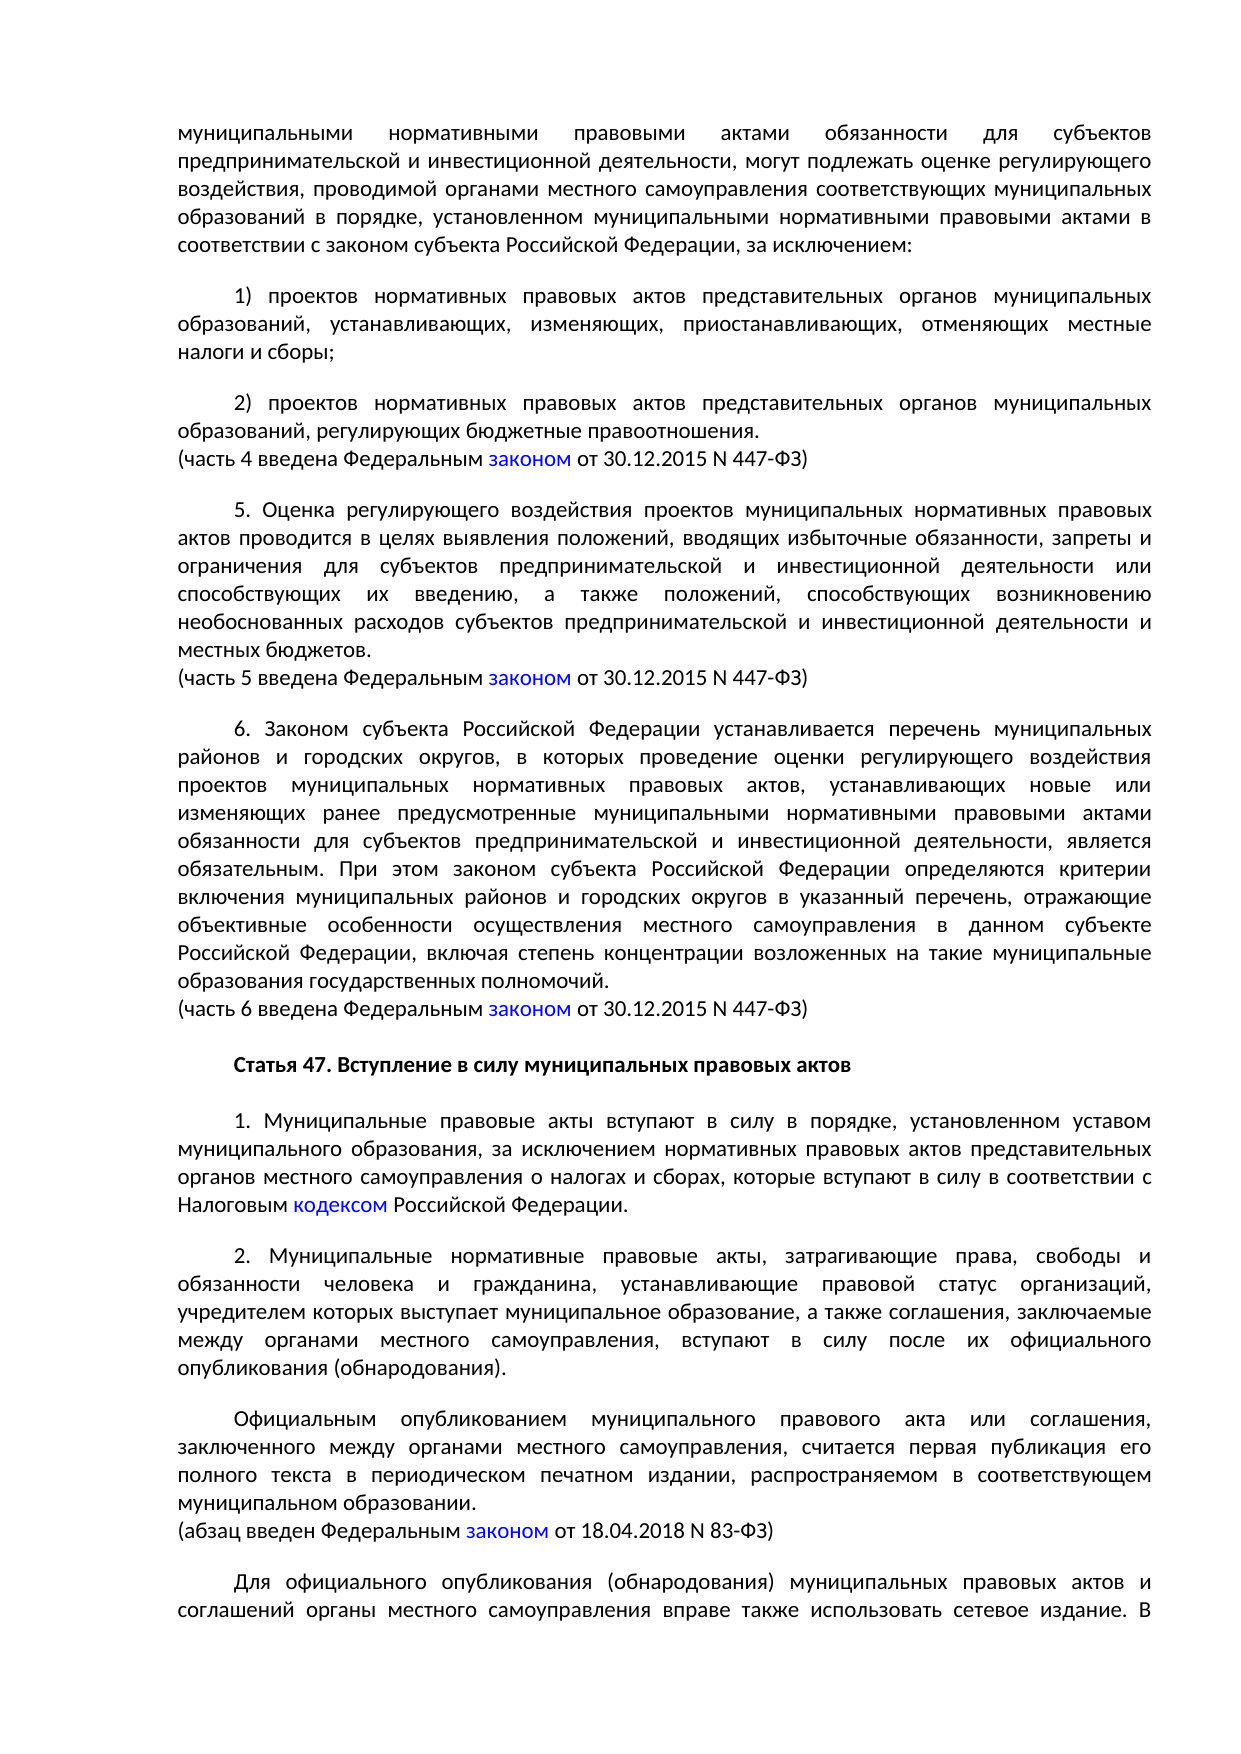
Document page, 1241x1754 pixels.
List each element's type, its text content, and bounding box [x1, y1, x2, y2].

text 5. Оценка регулирующего воздействия проектов муниципальных нормативных правовых актов проводится в целях выявления положений, вводящих избыточные обязанности, запреты и ограничения для субъектов предпринимательской и инвестиционной деятельности или способствующих их введению, а также положений, способствующих возникновению необоснованных расходов субъектов предпринимательской и инвестиционной деятельности и местных бюджетов. [177, 495, 1152, 663]
text 1. Муниципальные правовые акты вступают в силу в порядке, установленном уставом муниципального образования, за исключением нормативных правовых актов представительных органов местного самоуправления о налогах и сборах, которые вступают в силу в соответствии с Налоговым кодексом Российской Федерации. [177, 1106, 1152, 1218]
text (часть 4 введена Федеральным законом от 30.12.2015 N 447-ФЗ) [177, 444, 1152, 472]
text (часть 5 введена Федеральным законом от 30.12.2015 N 447-ФЗ) [177, 663, 1152, 691]
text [177, 118, 1152, 258]
text 2. Муниципальные нормативные правовые акты, затрагивающие права, свободы и обязанности человека и гражданина, устанавливающие правовой статус организаций, учредителем которых выступает муниципальное образование, а также соглашения, заключаемые между органами местного самоуправления, вступают в силу после их официального опубликования (обнародования). [177, 1241, 1152, 1382]
text (абзац введен Федеральным законом от 18.04.2018 N 83-ФЗ) [177, 1517, 1152, 1544]
text Официальным опубликованием муниципального правового акта или соглашения, заключенного между органами местного самоуправления, считается первая публикация его полного текста в периодическом печатном издании, распространяемом в соответствующем муниципальном образовании. [177, 1404, 1152, 1517]
text (часть 6 введена Федеральным законом от 30.12.2015 N 447-ФЗ) [177, 994, 1152, 1022]
title Статья 47. Вступление в силу муниципальных правовых актов [177, 1050, 1152, 1078]
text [177, 1567, 1152, 1623]
text 2) проектов нормативных правовых актов представительных органов муниципальных образований, регулирующих бюджетные правоотношения. [177, 388, 1152, 444]
text 6. Законом субъекта Российской Федерации устанавливается перечень муниципальных районов и городских округов, в которых проведение оценки регулирующего воздействия проектов муниципальных нормативных правовых актов, устанавливающих новые или изменяющих ранее предусмотренные муниципальными нормативными правовыми актами обязанности для субъектов предпринимательской и инвестиционной деятельности, является обязательным. При этом законом субъекта Российской Федерации определяются критерии включения муниципальных районов и городских округов в указанный перечень, отражающие объективные особенности осуществления местного самоуправления в данном субъекте Российской Федерации, включая степень концентрации возложенных на такие муниципальные образования государственных полномочий. [177, 714, 1152, 994]
